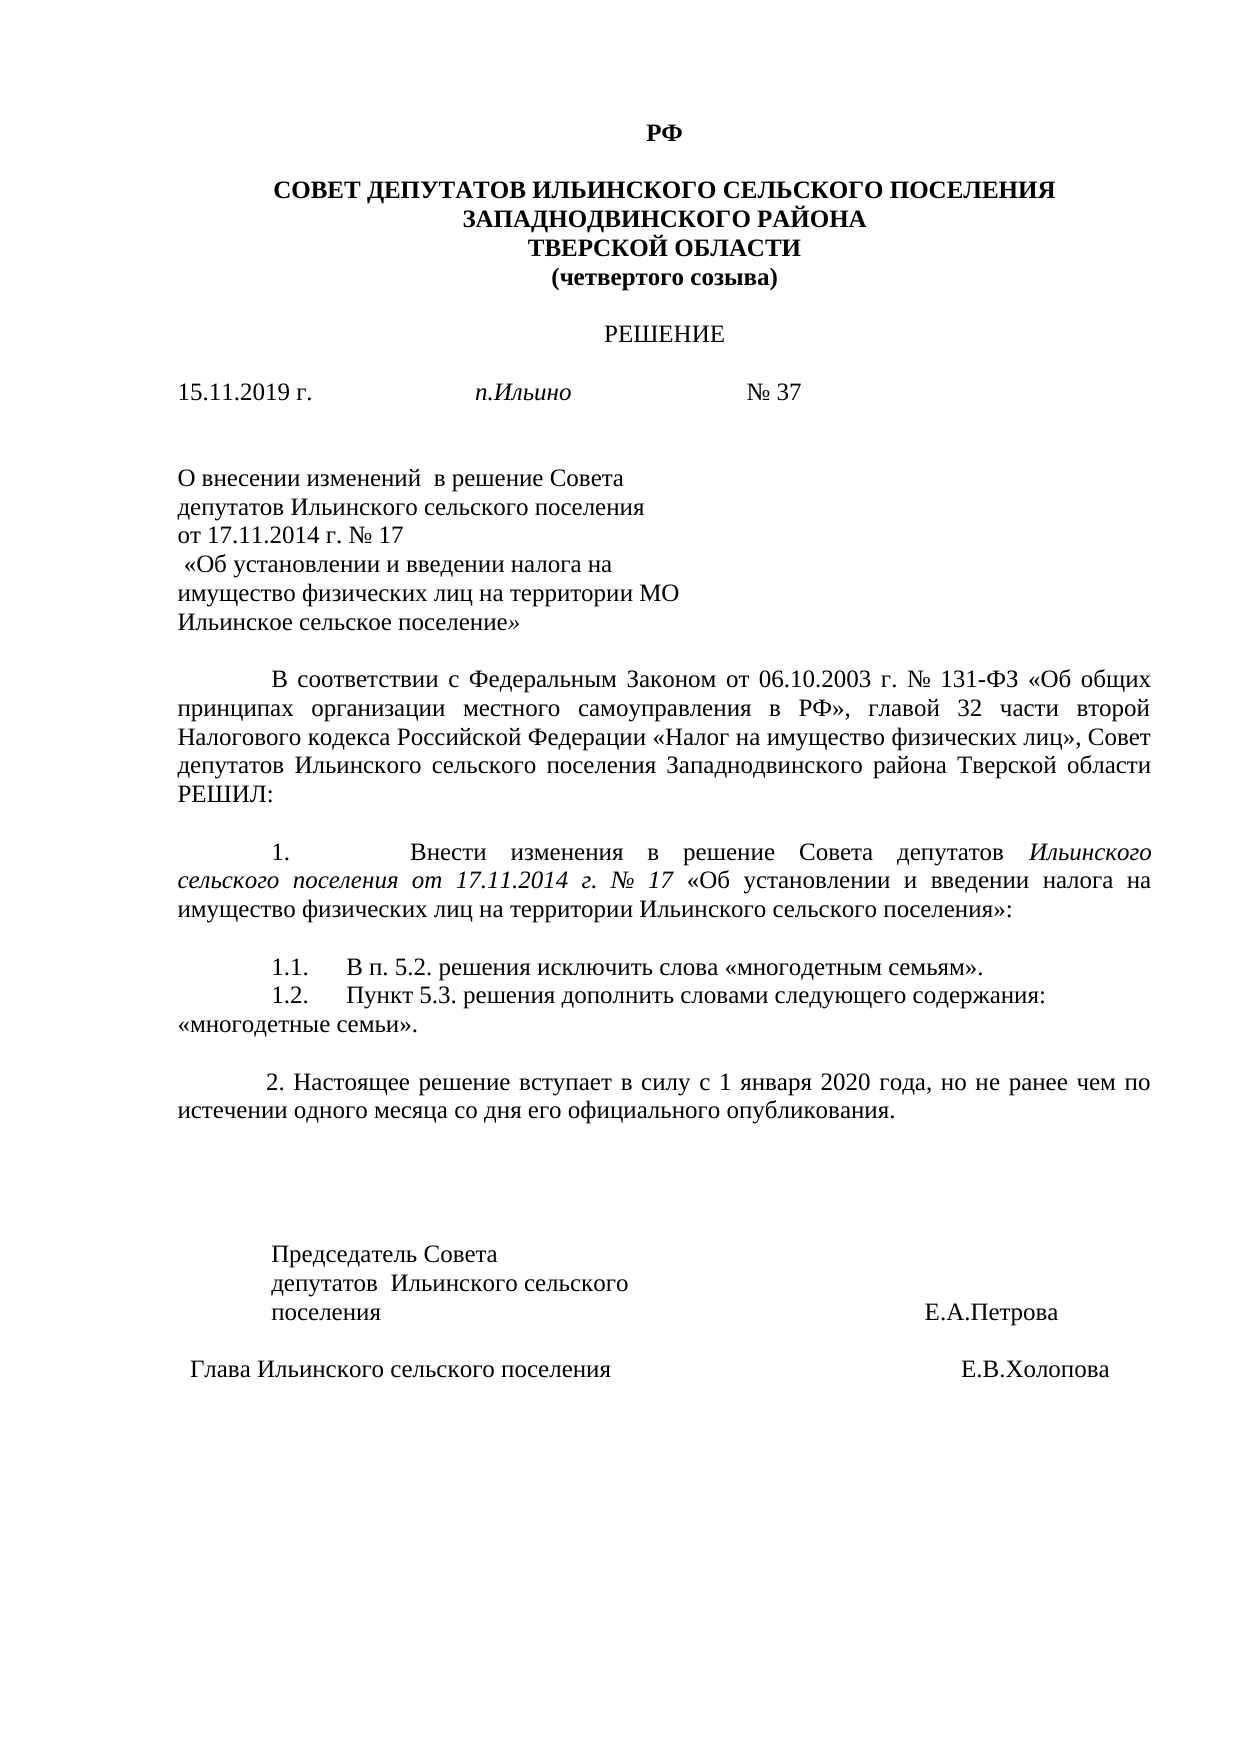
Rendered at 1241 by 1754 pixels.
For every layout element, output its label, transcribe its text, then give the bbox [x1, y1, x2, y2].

text Председатель Совета [177, 1239, 1152, 1268]
text ТВЕРСКОЙ ОБЛАСТИ [177, 233, 1152, 262]
list Пункт 5.3. решения дополнить словами следующего содержания: [271, 981, 1152, 1009]
text «Об установлении и введении налога на [177, 549, 1152, 578]
text РЕШЕНИЕ [177, 319, 1152, 348]
text СОВЕТ ДЕПУТАТОВ ИЛЬИНСКОГО СЕЛЬСКОГО ПОСЕЛЕНИЯ [177, 176, 1152, 204]
list В п. 5.2. решения исключить слова «многодетным семьям». [271, 952, 1152, 981]
text О внесении изменений в решение Совета [177, 463, 1152, 492]
text депутатов Ильинского сельского [177, 1268, 1152, 1297]
text имущество физических лиц на территории МО [177, 578, 1152, 607]
text поселения Е.А.Петрова [177, 1297, 1152, 1326]
text депутатов Ильинского сельского поселения [177, 492, 1152, 521]
text В соответствии с Федеральным Законом от 06.10.2003 г. № 131-ФЗ «Об общих принципах организации местного самоуправления в РФ», главой 32 части второй Налогового кодекса Российской Федерации «Налог на имущество физических лиц», Совет депутатов Ильинского сельского поселения Западнодвинского района Тверской области РЕШИЛ: [177, 664, 1152, 808]
text 2. Настоящее решение вступает в силу с 1 января 2020 года, но не ранее чем по истечении одного месяца со дня его официального опубликования. [177, 1067, 1152, 1124]
text РФ [177, 118, 1152, 147]
text Ильинское сельское поселение» [177, 607, 1152, 636]
text 15.11.2019 г. п.Ильино № 37 [177, 377, 1152, 406]
text (четвертого созыва) [177, 262, 1152, 291]
list Внести изменения в решение Совета депутатов Ильинского сельского поселения от 17.11.2014 г. № 17 «Об установлении и введении налога на имущество физических лиц на территории Ильинского сельского поселения»: [177, 837, 1152, 923]
text от 17.11.2014 г. № 17 [177, 521, 1152, 549]
text Глава Ильинского сельского поселения Е.В.Холопова [177, 1354, 1152, 1383]
text «многодетные семьи». [177, 1009, 1152, 1038]
text ЗАПАДНОДВИНСКОГО РАЙОНА [177, 204, 1152, 233]
